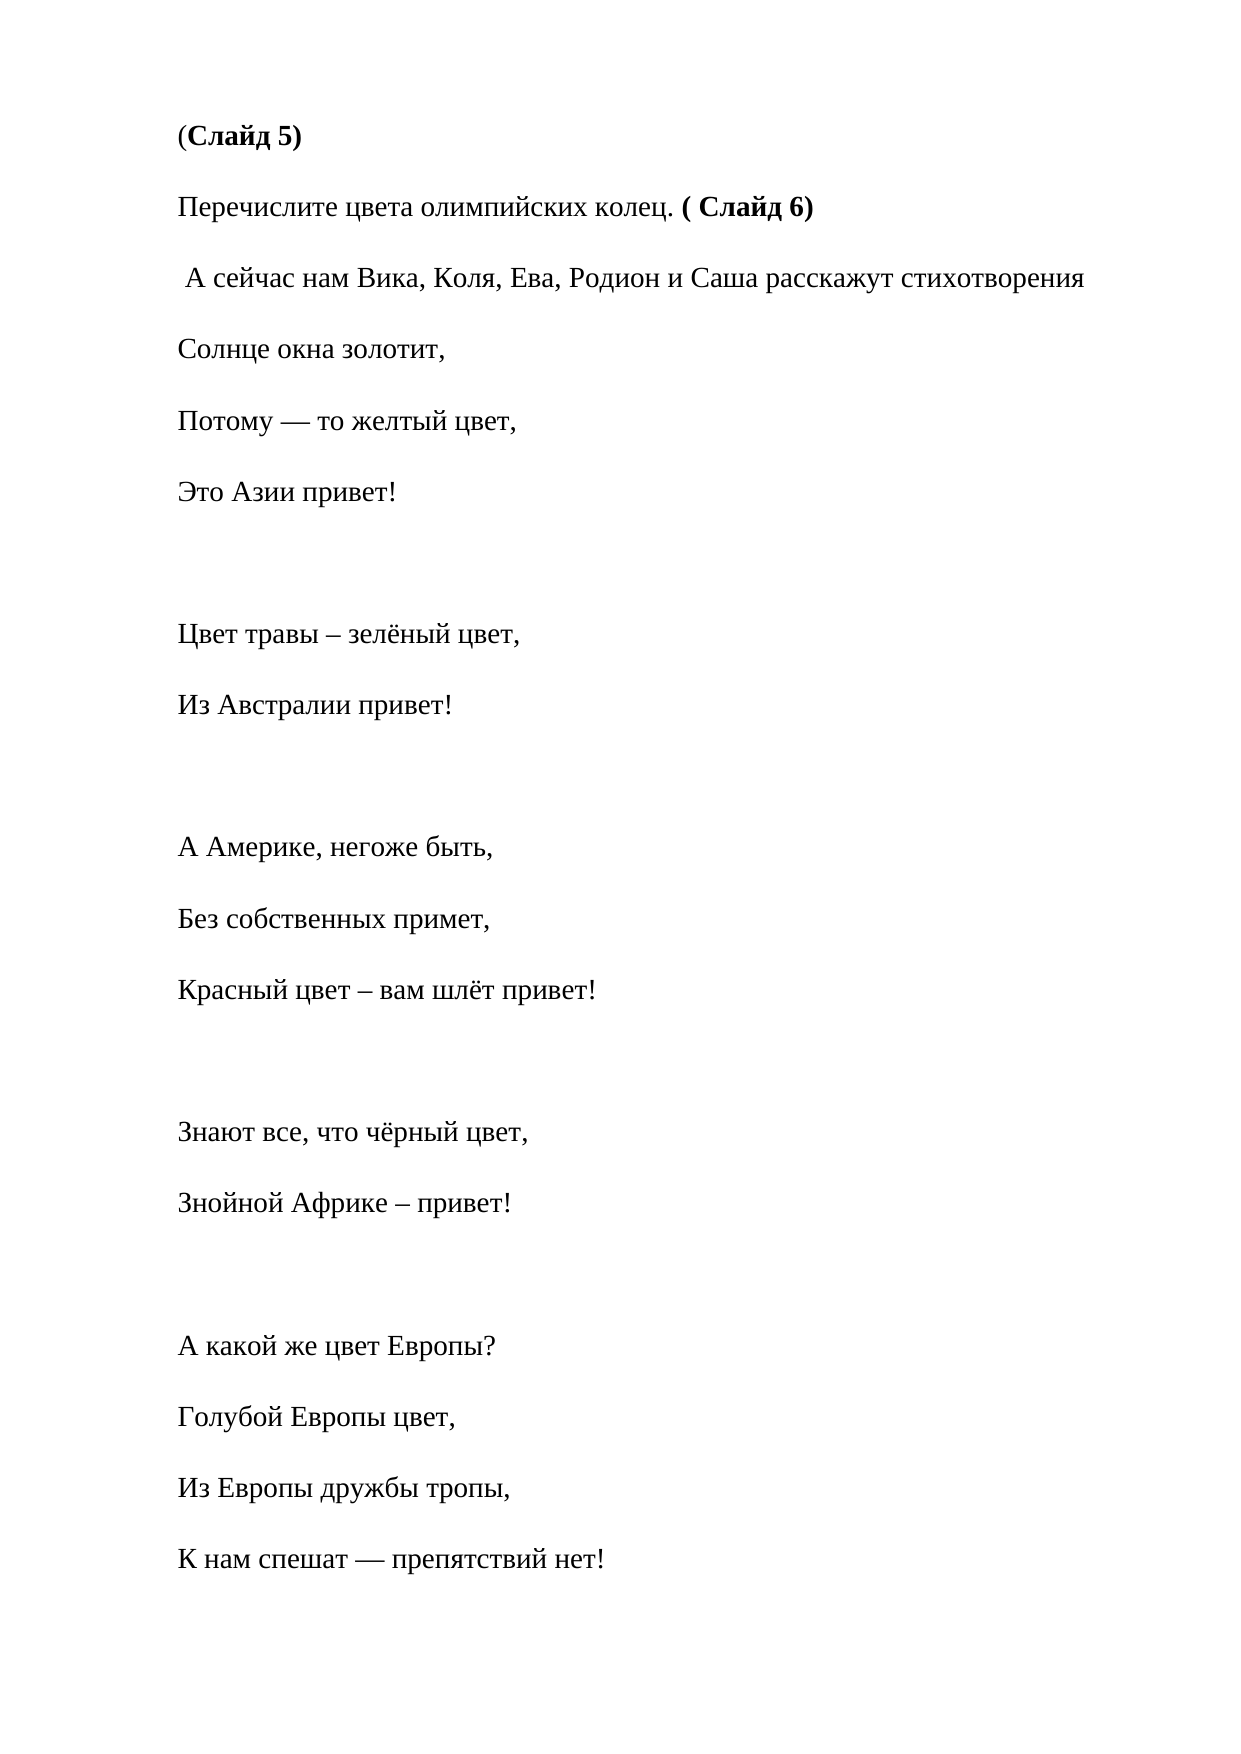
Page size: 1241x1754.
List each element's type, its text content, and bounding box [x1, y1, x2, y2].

text Это Азии привет! [177, 474, 1152, 507]
text Из Австралии привет! [177, 687, 1152, 721]
text А Америке, негоже быть, [177, 829, 1152, 863]
text (Слайд 5) [177, 118, 1152, 152]
text Потому — то желтый цвет, [177, 403, 1152, 436]
text А сейчас нам Вика, Коля, Ева, Родион и Саша расскажут стихотворения [177, 260, 1152, 294]
text Солнце окна золотит, [177, 332, 1152, 365]
text Перечислите цвета олимпийских колец. ( Слайд 6) [177, 189, 1152, 223]
text Цвет травы – зелёный цвет, [177, 616, 1152, 650]
text Красный цвет – вам шлёт привет! [177, 972, 1152, 1005]
text А какой же цвет Европы? [177, 1328, 1152, 1361]
text Знойной Африке – привет! [177, 1185, 1152, 1219]
text К нам спешат — препятствий нет! [177, 1541, 1152, 1574]
text Знают все, что чёрный цвет, [177, 1114, 1152, 1148]
text Без собственных примет, [177, 901, 1152, 934]
text Из Европы дружбы тропы, [177, 1470, 1152, 1503]
text Голубой Европы цвет, [177, 1399, 1152, 1432]
